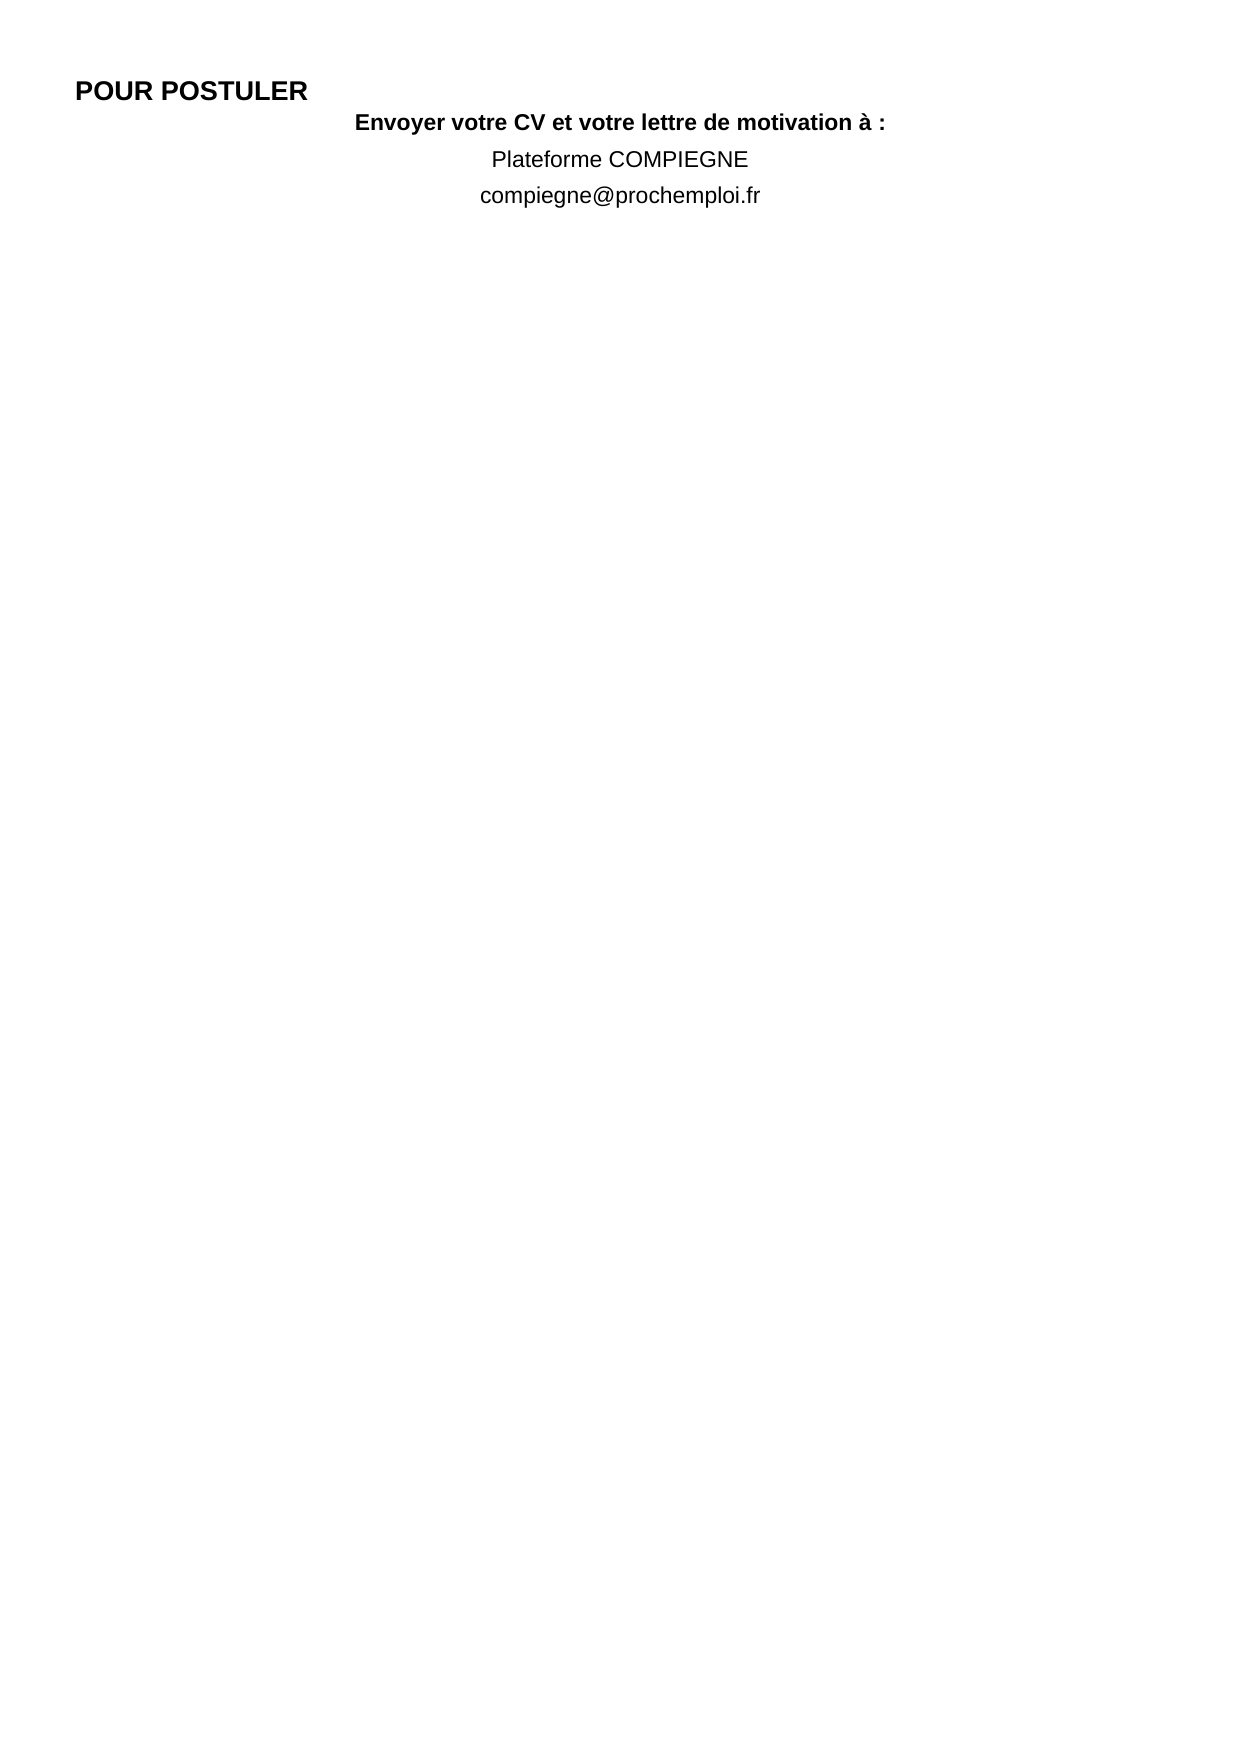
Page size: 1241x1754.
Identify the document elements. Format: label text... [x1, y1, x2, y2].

text Envoyer votre CV et votre lettre de motivation à : [75, 109, 1165, 135]
subtitle POUR POSTULER [75, 75, 1165, 106]
text Plateforme COMPIEGNE [75, 146, 1165, 172]
text compiegne@prochemploi.fr [75, 182, 1165, 209]
